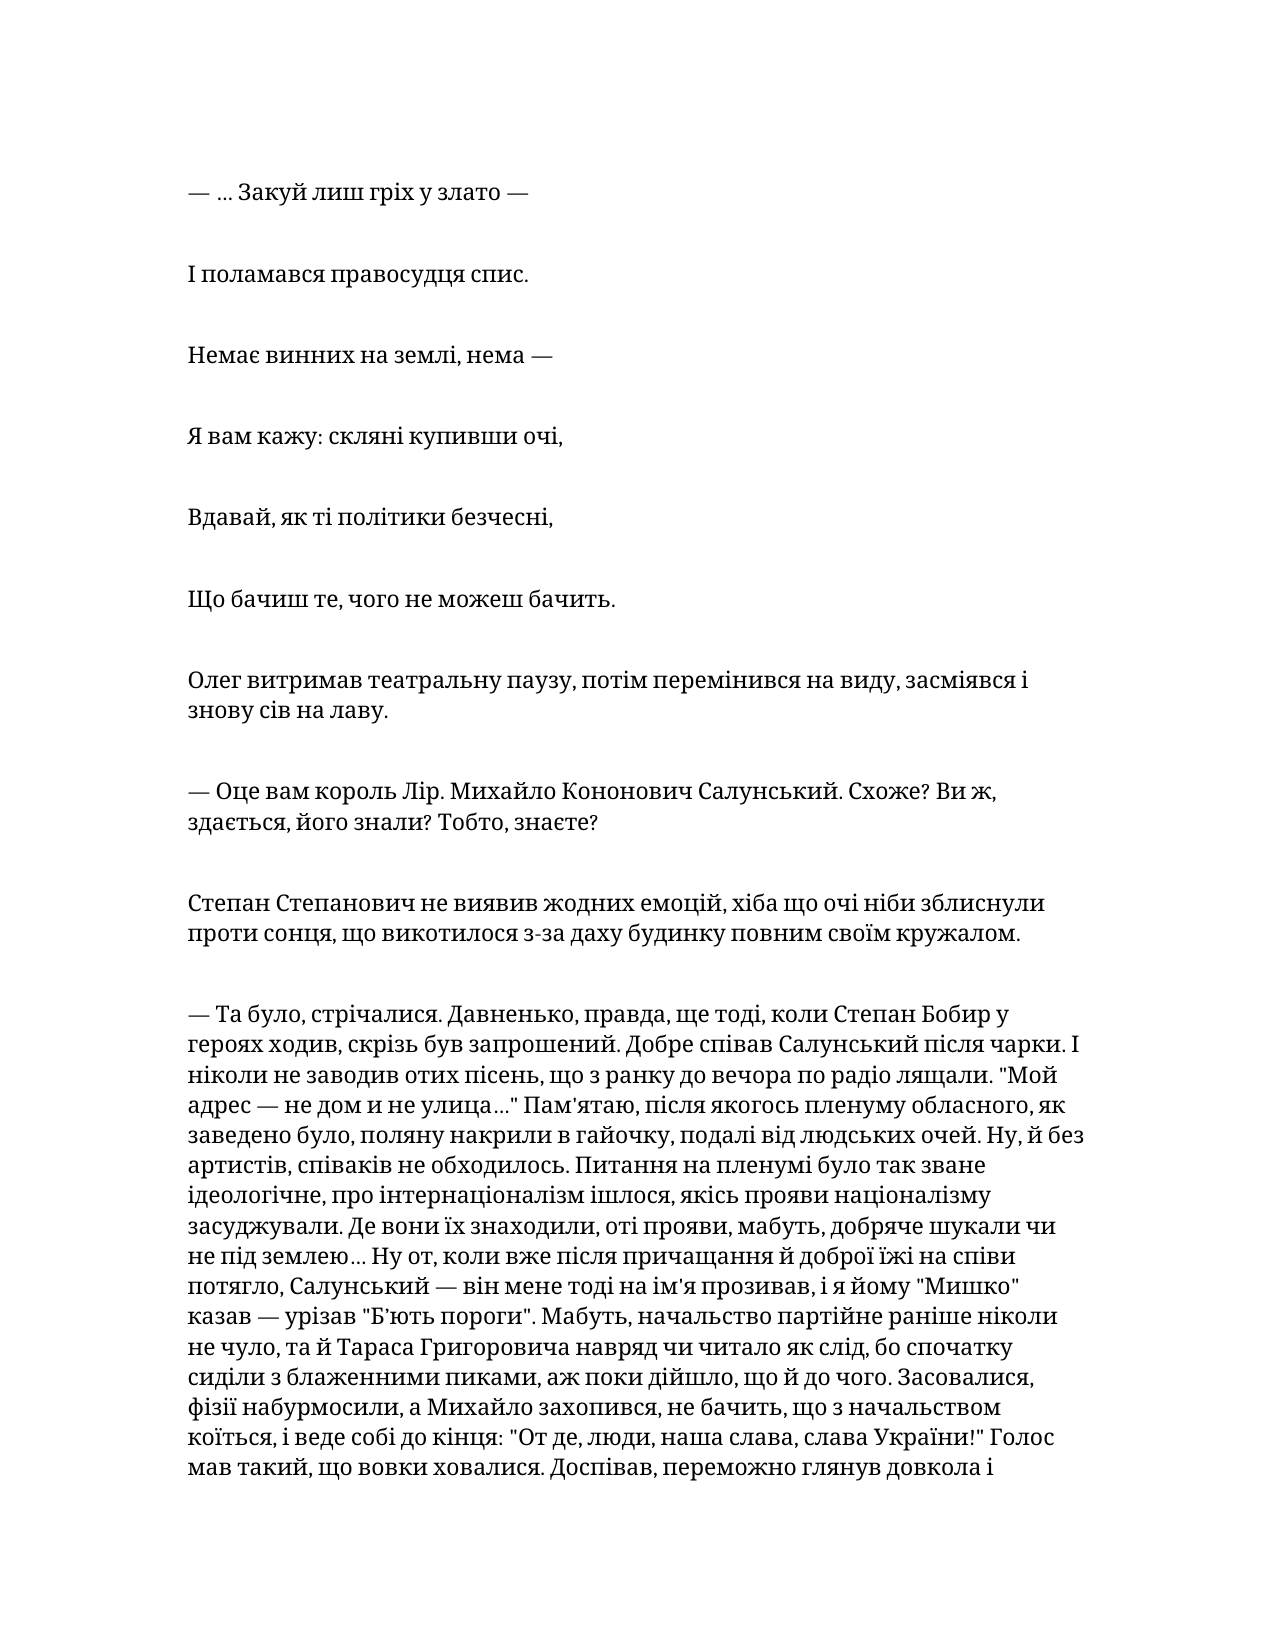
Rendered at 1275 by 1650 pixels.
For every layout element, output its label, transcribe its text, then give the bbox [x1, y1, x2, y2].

text Що бачиш те, чого не можеш бачить. [187, 556, 1087, 613]
text Немає винних на землі, нема — [187, 312, 1087, 369]
text — Оце вам король Лір. Михайло Кононович Салунський. Схоже? Ви ж, здається, його знали? Тобто, знаєте? [187, 749, 1087, 836]
text — … Закуй лиш гріх у злато — [187, 150, 1087, 207]
text Вдавай, як ті політики безчесні, [187, 475, 1087, 532]
text І поламався правосудця спис. [187, 231, 1087, 288]
text Я вам кажу: скляні купивши очі, [187, 394, 1087, 450]
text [187, 972, 1087, 1482]
text Олег витримав театральну паузу, потім перемінився на виду, засміявся і знову сів на лаву. [187, 637, 1087, 724]
text Степан Степанович не виявив жодних емоцій, хіба що очі ніби зблиснули проти сонця, що викотилося з-за даху будинку повним своїм кружалом. [187, 860, 1087, 947]
